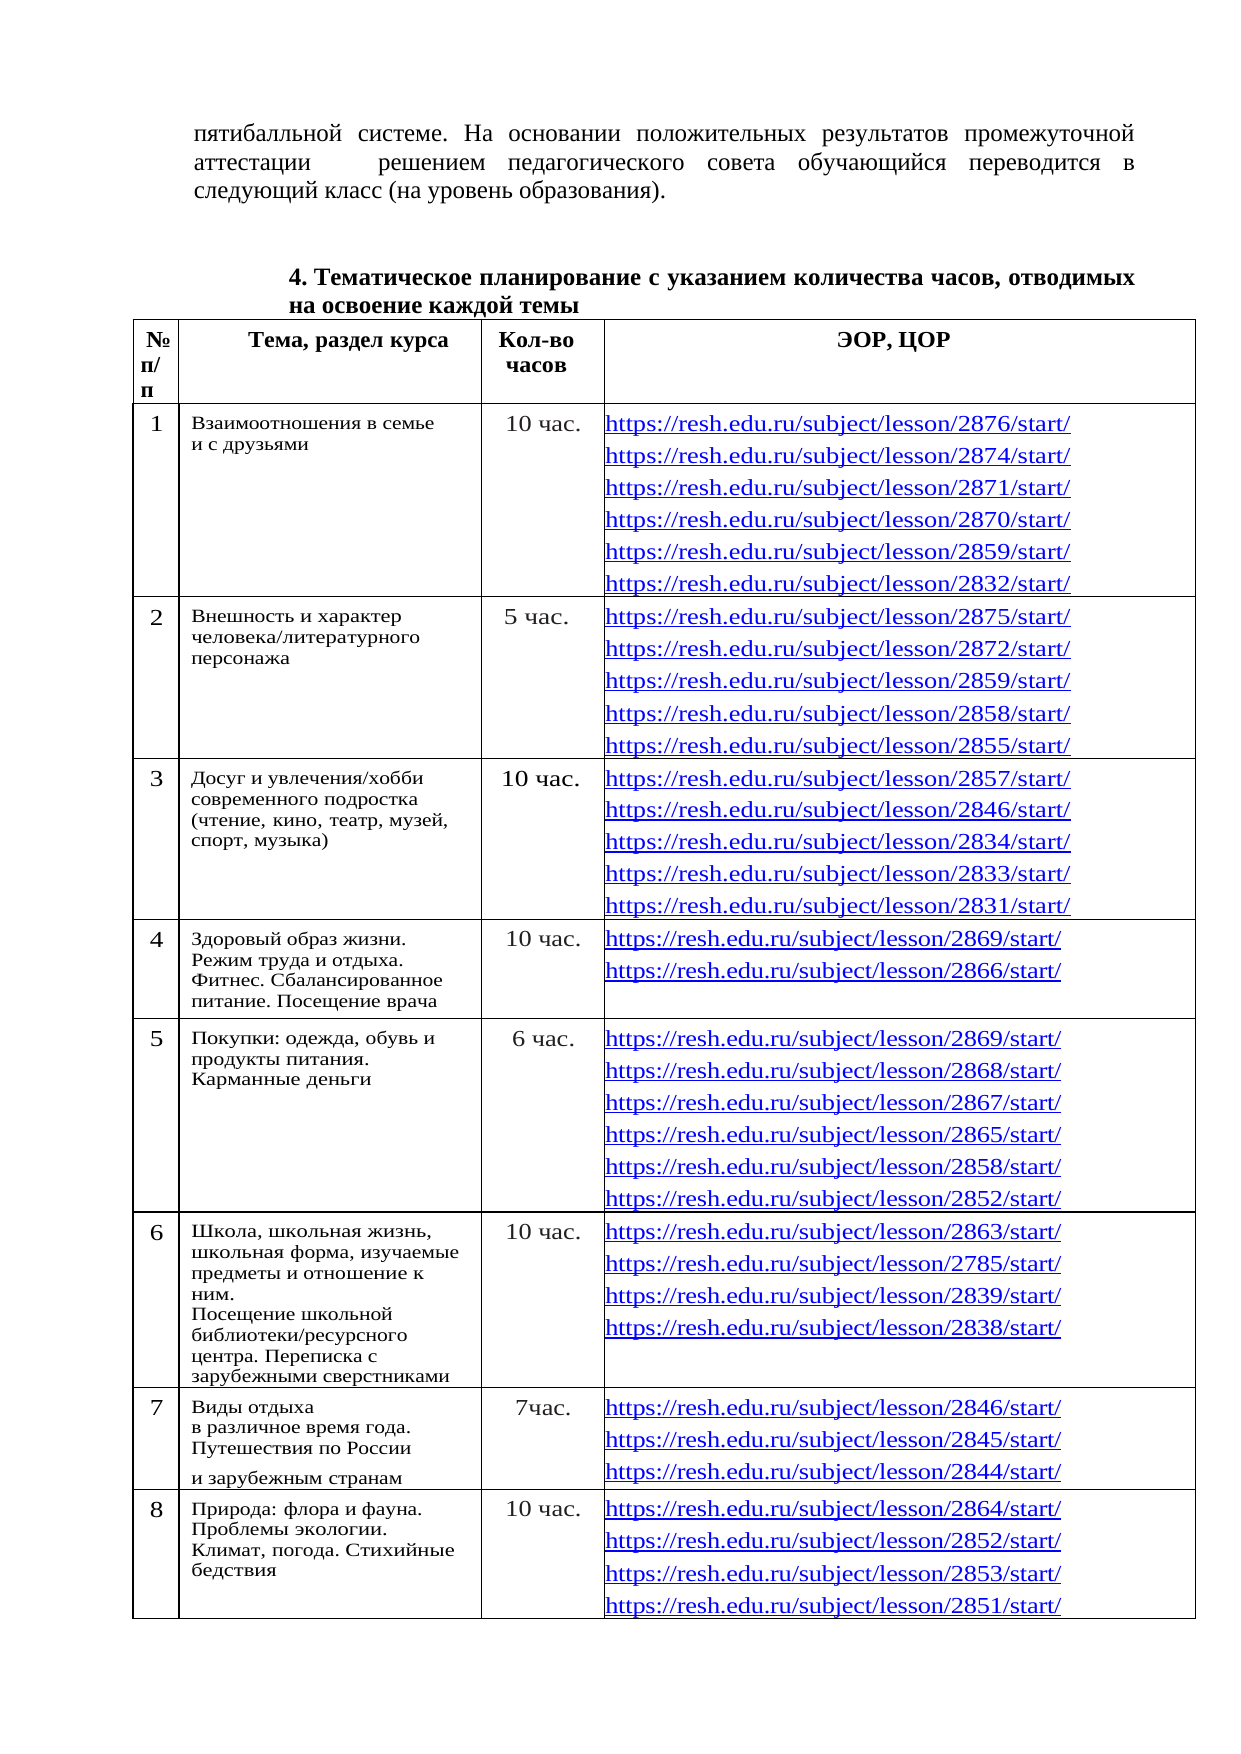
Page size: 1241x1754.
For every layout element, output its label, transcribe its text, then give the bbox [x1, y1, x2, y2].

table_cell https://resh.edu.ru/subject/lesson/2857/start/ https://resh.edu.ru/subject/lesson/2846/start/ https://resh.edu.ru/subject/lesson/2834/start/ https://resh.edu.ru/subject/lesson/2833/start/ https://resh.edu.ru/subject/lesson/2831/start/ [605, 759, 1195, 919]
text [193, 118, 1136, 204]
table_cell Покупки: одежда, обувь и продукты питания. Карманные деньги [180, 1019, 481, 1211]
table_header № п/п [134, 320, 178, 403]
table_header Тема, раздел курса [179, 320, 481, 403]
table_cell 8 [134, 1490, 178, 1618]
table_cell Школа, школьная жизнь, школьная форма, изучаемые предметы и отношение к ним. Посещение школьной библиотеки/ресурсного центра. Переписка с зарубежными сверстниками [180, 1213, 481, 1387]
table_cell 2 [134, 597, 178, 758]
table_cell 5 час. [482, 597, 604, 758]
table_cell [180, 1490, 481, 1618]
table_cell Взаимоотношения в семье и с друзьями [180, 404, 481, 596]
table_cell 6 час. [482, 1019, 604, 1211]
table_cell 10 час. [482, 1490, 604, 1618]
text 4. Тематическое планирование с указанием количества часов, отводимых на освоение каждой темы [288, 262, 1136, 319]
table_header Кол-во часов [482, 320, 604, 403]
table_cell 6 [134, 1213, 178, 1387]
table_cell Здоровый образ жизни. Режим труда и отдыха. Фитнес. Сбалансированное питание. Посещение врача [180, 920, 481, 1018]
table_cell Виды отдыха в различное время года. Путешествия по России и зарубежным странам [180, 1388, 481, 1488]
table_cell https://resh.edu.ru/subject/lesson/2869/start/ https://resh.edu.ru/subject/lesson/2866/start/ [605, 920, 1195, 1018]
table_cell https://resh.edu.ru/subject/lesson/2846/start/ https://resh.edu.ru/subject/lesson/2845/start/ https://resh.edu.ru/subject/lesson/2844/start/ [605, 1388, 1195, 1488]
table_cell https://resh.edu.ru/subject/lesson/2876/start/ https://resh.edu.ru/subject/lesson/2874/start/ https://resh.edu.ru/subject/lesson/2871/start/ https://resh.edu.ru/subject/lesson/2870/start/ https://resh.edu.ru/subject/lesson/2859/start/ https://resh.edu.ru/subject/lesson/2832/start/ [605, 404, 1195, 596]
table_cell 10 час. [482, 920, 604, 1018]
table_cell https://resh.edu.ru/subject/lesson/2863/start/ https://resh.edu.ru/subject/lesson/2785/start/ https://resh.edu.ru/subject/lesson/2839/start/ https://resh.edu.ru/subject/lesson/2838/start/ [605, 1213, 1195, 1387]
table_cell 10 час. [482, 759, 604, 919]
table_header ЭОР, ЦОР [605, 320, 1195, 403]
table_cell 3 [134, 759, 178, 919]
table_cell 4 [134, 920, 178, 1018]
table_cell 10 час. [482, 404, 604, 596]
table_cell 10 час. [482, 1213, 604, 1387]
table_cell Внешность и характер человека/литературного персонажа [180, 597, 481, 758]
table_cell 1 [134, 404, 178, 596]
table_cell Досуг и увлечения/хобби современного подростка (чтение, кино, театр, музей, спорт, музыка) [180, 759, 481, 919]
table_cell 7час. [482, 1388, 604, 1488]
table_cell https://resh.edu.ru/subject/lesson/2875/start/ https://resh.edu.ru/subject/lesson/2872/start/ https://resh.edu.ru/subject/lesson/2859/start/ https://resh.edu.ru/subject/lesson/2858/start/ https://resh.edu.ru/subject/lesson/2855/start/ [605, 597, 1195, 758]
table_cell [605, 1490, 1195, 1618]
table_cell 7 [134, 1388, 178, 1488]
table_cell 5 [134, 1019, 178, 1211]
table_cell https://resh.edu.ru/subject/lesson/2869/start/ https://resh.edu.ru/subject/lesson/2868/start/ https://resh.edu.ru/subject/lesson/2867/start/ https://resh.edu.ru/subject/lesson/2865/start/ https://resh.edu.ru/subject/lesson/2858/start/ https://resh.edu.ru/subject/lesson/2852/start/ [605, 1019, 1195, 1211]
